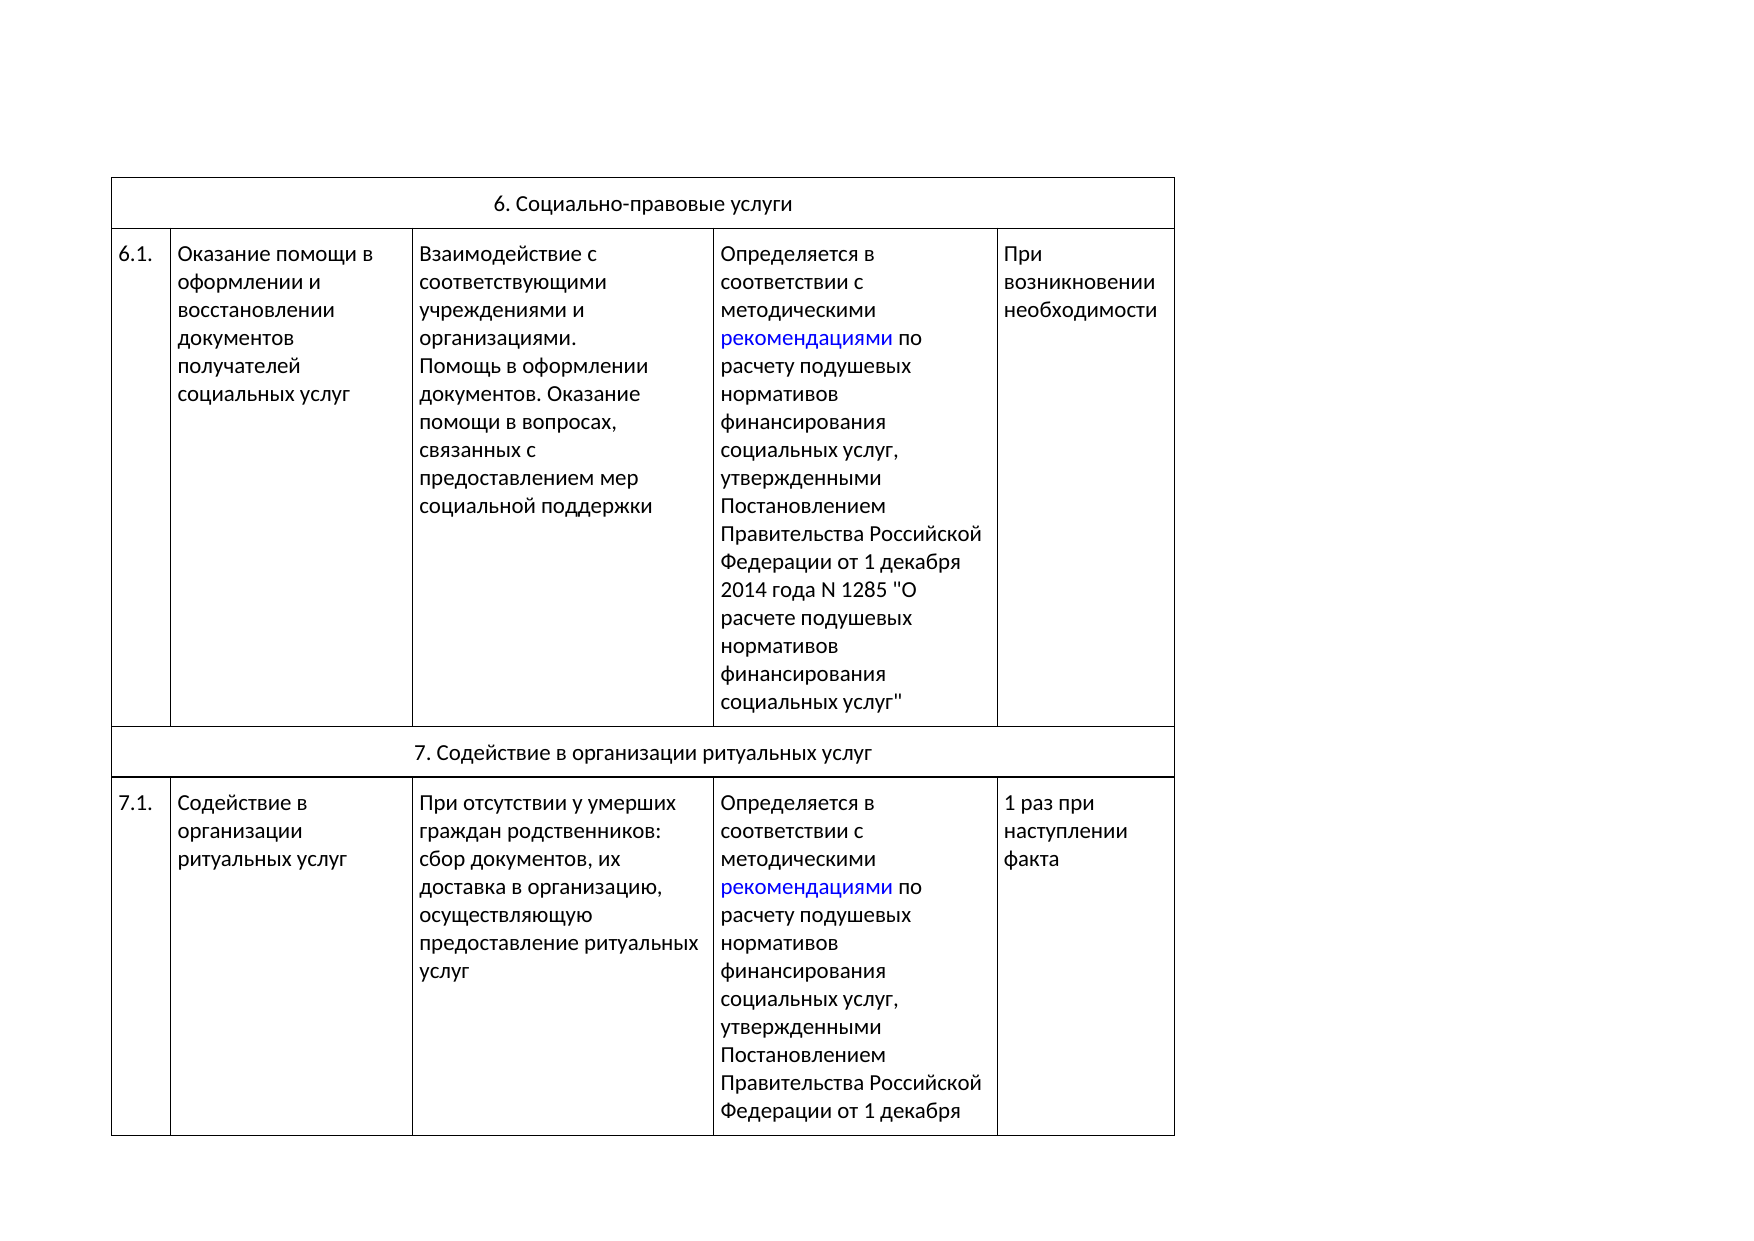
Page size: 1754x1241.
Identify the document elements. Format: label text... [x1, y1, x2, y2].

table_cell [171, 778, 412, 1135]
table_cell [714, 229, 997, 726]
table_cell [714, 778, 997, 1135]
table_cell 7. Содействие в организации ритуальных услуг [112, 727, 1174, 776]
table_cell 7.1. [112, 778, 170, 1135]
table_cell Взаимодействие с соответствующими учреждениями и организациями. Помощь в оформлении документов. Оказание помощи в вопросах, связанных с предоставлением мер социальной поддержки [413, 229, 713, 726]
table_cell 6.1. [112, 229, 170, 726]
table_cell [998, 778, 1174, 1135]
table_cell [413, 778, 713, 1135]
table_cell При возникновении необходимости [998, 229, 1174, 726]
table_cell 6. Социально-правовые услуги [112, 178, 1174, 227]
table_cell Оказание помощи в оформлении и восстановлении документов получателей социальных услуг [171, 229, 412, 726]
